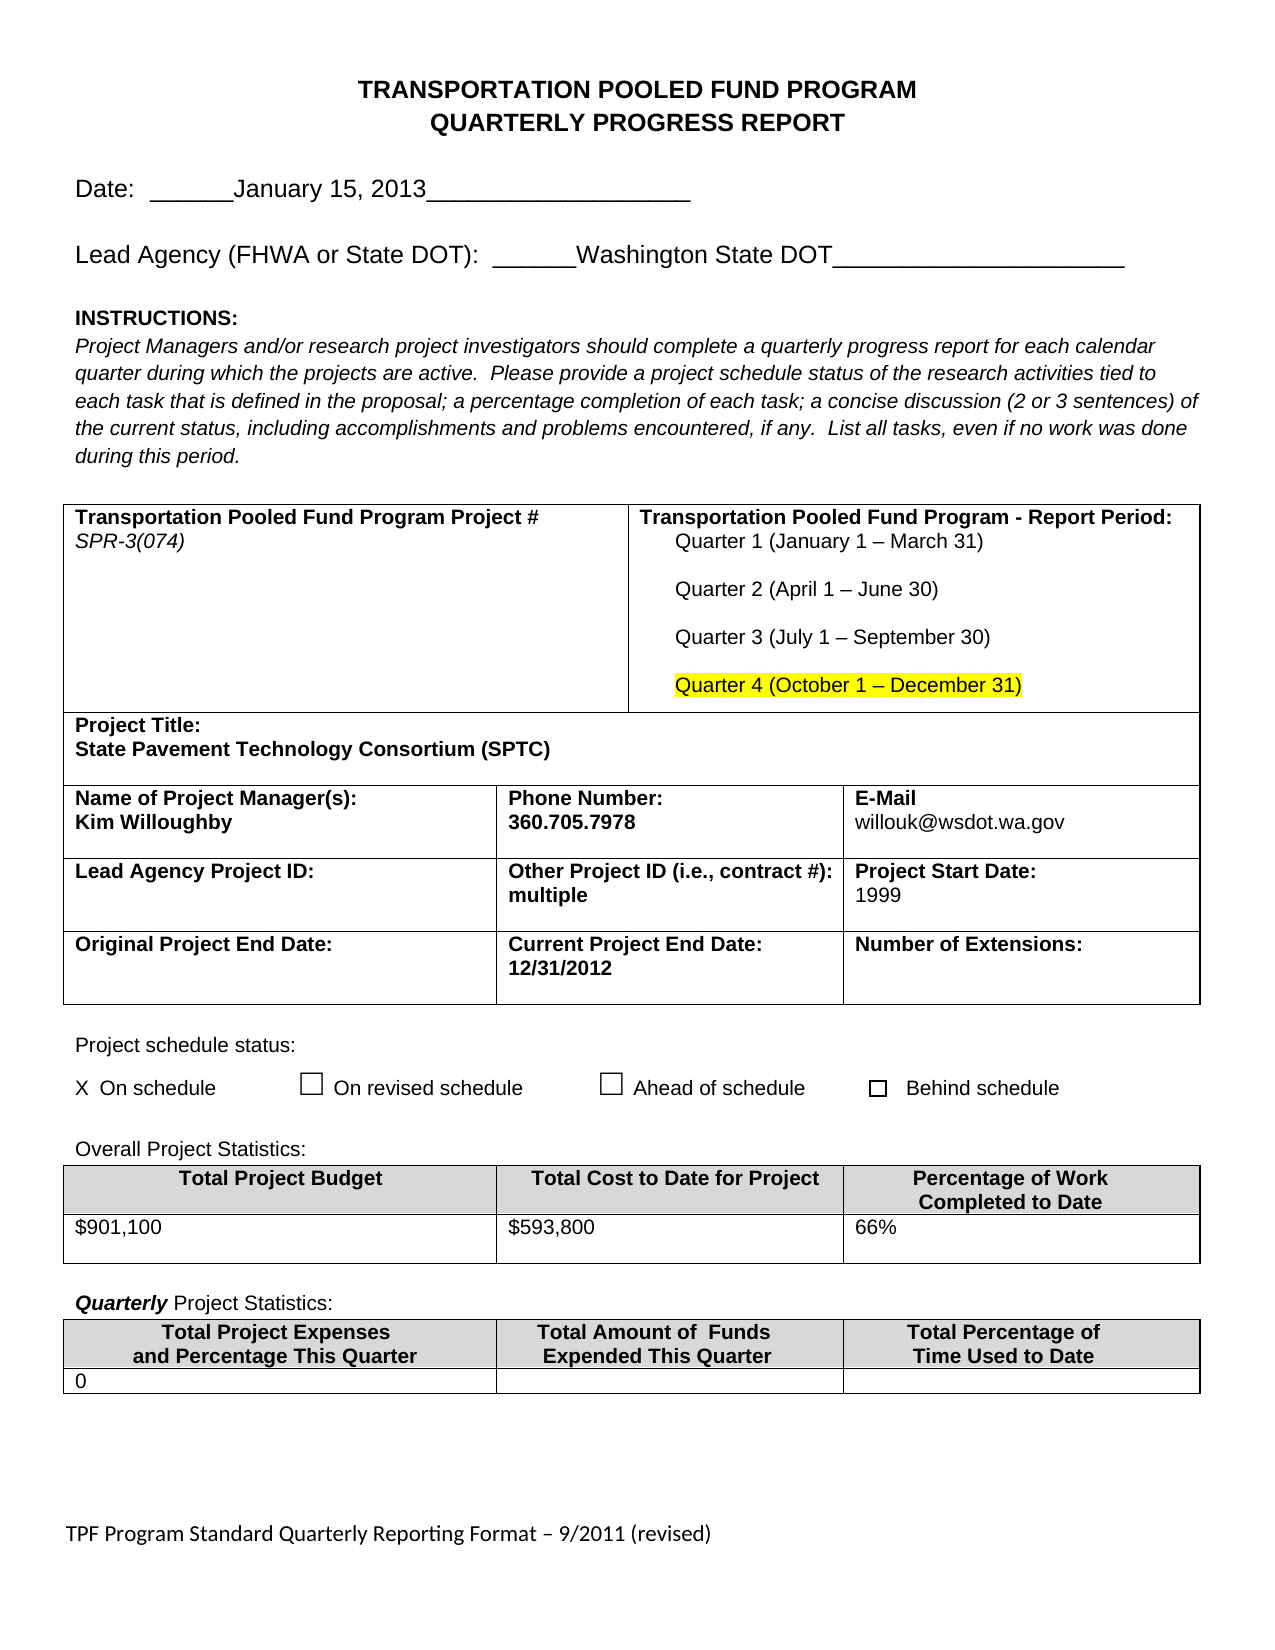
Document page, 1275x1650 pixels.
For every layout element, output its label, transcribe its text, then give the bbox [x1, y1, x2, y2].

table_cell E-Mail willouk@wsdot.wa.gov [844, 786, 1199, 858]
table_header Total Project Expenses and Percentage This Quarter [64, 1320, 496, 1367]
table_cell [844, 1369, 1199, 1392]
table_header Transportation Pooled Fund Program - Report Period: Quarter 1 (January 1 – March 31) Quarter 2 (April 1 – June 30) Quarter 3 (July 1 – September 30) Quarter 4 (October 1 – December 31) [629, 505, 1199, 712]
table_cell [497, 1369, 843, 1392]
table_cell Name of Project Manager(s): Kim Willoughby [64, 786, 496, 858]
text TRANSPORTATION POOLED FUND PROGRAM [150, 75, 1125, 104]
table_header Total Project Budget [64, 1166, 496, 1213]
table_header Total Cost to Date for Project [497, 1166, 843, 1213]
text Project schedule status: [75, 1032, 1200, 1056]
text Date: ______January 15, 2013___________________ [75, 174, 1200, 203]
table_header Total Amount of Funds Expended This Quarter [497, 1320, 843, 1367]
table_cell Lead Agency Project ID: [64, 859, 496, 931]
table_header Total Percentage of Time Used to Date [844, 1320, 1199, 1367]
table_cell Phone Number: 360.705.7978 [497, 786, 843, 858]
table_cell Other Project ID (i.e., contract #): multiple [497, 859, 843, 931]
text X On schedule □ On revised schedule □ Ahead of schedule Behind schedule [75, 1060, 1200, 1103]
text Overall Project Statistics: [75, 1137, 1200, 1161]
text Quarterly Project Statistics: [75, 1291, 1200, 1315]
table_header Percentage of Work Completed to Date [844, 1166, 1199, 1213]
table_cell Project Title: State Pavement Technology Consortium (SPTC) [64, 713, 1199, 785]
text Project Managers and/or research project investigators should complete a quarterly progress report for each calendar quarter during which the projects are active. Please provide a project schedule status of the research activities tied to each task that is defined in the proposal; a percentage completion of each task; a concise discussion (2 or 3 sentences) of the current status, including accomplishments and problems encountered, if any. List all tasks, even if no work was done during this period. [75, 334, 1200, 468]
table_cell Project Start Date: 1999 [844, 859, 1199, 931]
table_cell $593,800 [497, 1215, 843, 1262]
table_header Transportation Pooled Fund Program Project # SPR-3(074) [64, 505, 628, 712]
table_cell Original Project End Date: [64, 932, 496, 1004]
text QUARTERLY PROGRESS REPORT [150, 108, 1125, 137]
text Lead Agency (FHWA or State DOT): ______Washington State DOT_____________________ [75, 240, 1200, 269]
text INSTRUCTIONS: [75, 306, 1200, 330]
table_cell 66% [844, 1215, 1199, 1262]
table_cell 0 [64, 1369, 496, 1392]
table_cell Current Project End Date: 12/31/2012 [497, 932, 843, 1004]
table_cell $901,100 [64, 1215, 496, 1262]
table_cell Number of Extensions: [844, 932, 1199, 1004]
